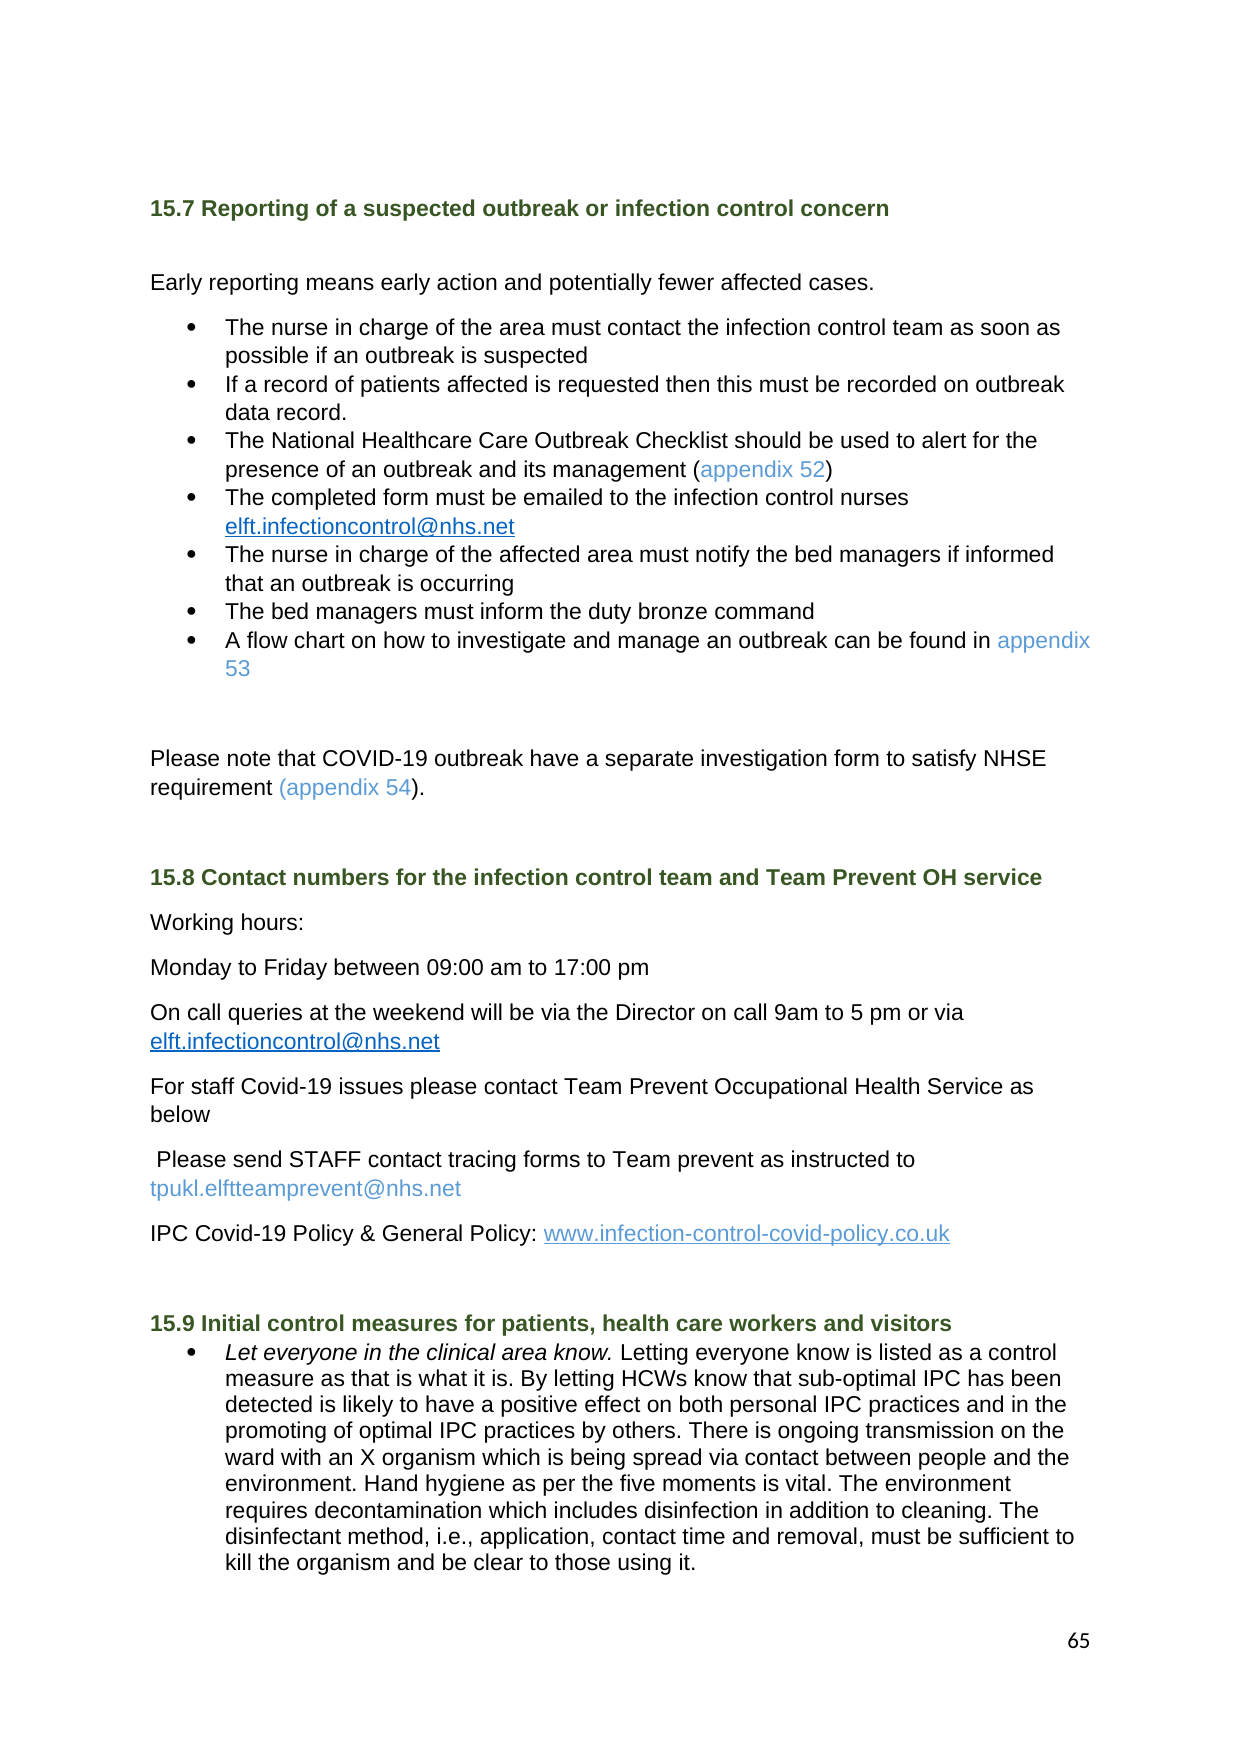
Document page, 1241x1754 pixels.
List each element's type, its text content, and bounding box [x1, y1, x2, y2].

text Early reporting means early action and potentially fewer affected cases. [150, 269, 1090, 295]
text Monday to Friday between 09:00 am to 17:00 pm [150, 954, 1090, 980]
list Let everyone in the clinical area know. Letting everyone know is listed as a control measure as that is what it is. By letting HCWs know that sub-optimal IPC has been detected is likely to have a positive effect on both personal IPC practices and in the promoting of optimal IPC practices by others. There is ongoing transmission on the ward with an X organism which is being spread via contact between people and the environment. Hand hygiene as per the five moments is vital. The environment requires decontamination which includes disinfection in addition to cleaning. The disinfectant method, i.e., application, contact time and removal, must be sufficient to kill the organism and be clear to those using it. [187, 1338, 1090, 1576]
text Working hours: [150, 909, 1090, 935]
subtitle 15.7 Reporting of a suspected outbreak or infection control concern [150, 195, 1090, 221]
list The nurse in charge of the affected area must notify the bed managers if informed that an outbreak is occurring [187, 541, 1090, 596]
list The National Healthcare Care Outbreak Checklist should be used to alert for the presence of an outbreak and its management (appendix 52) [187, 427, 1090, 482]
list A flow chart on how to investigate and manage an outbreak can be found in appendix 53 [187, 627, 1090, 681]
list The completed form must be emailed to the infection control nurses elft.infectioncontrol@nhs.net [187, 484, 1090, 539]
text Please note that COVID-19 outbreak have a separate investigation form to satisfy NHSE requirement (appendix 54). [150, 745, 1090, 800]
list The nurse in charge of the area must contact the infection control team as soon as possible if an outbreak is suspected [187, 314, 1090, 368]
text Please send STAFF contact tracing forms to Team prevent as instructed to tpukl.elftteamprevent@nhs.net [150, 1146, 1090, 1201]
text IPC Covid-19 Policy & General Policy: www.infection-control-covid-policy.co.uk [150, 1220, 1090, 1246]
subtitle 15.9 Initial control measures for patients, health care workers and visitors [150, 1310, 1090, 1336]
text For staff Covid-19 issues please contact Team Prevent Occupational Health Service as below [150, 1073, 1090, 1127]
text On call queries at the weekend will be via the Director on call 9am to 5 pm or via elft.infectioncontrol@nhs.net [150, 999, 1090, 1054]
list If a record of patients affected is requested then this must be recorded on outbreak data record. [187, 371, 1090, 425]
text 15.8 Contact numbers for the infection control team and Team Prevent OH service [150, 864, 1090, 890]
list The bed managers must inform the duty bronze command [187, 598, 1090, 624]
